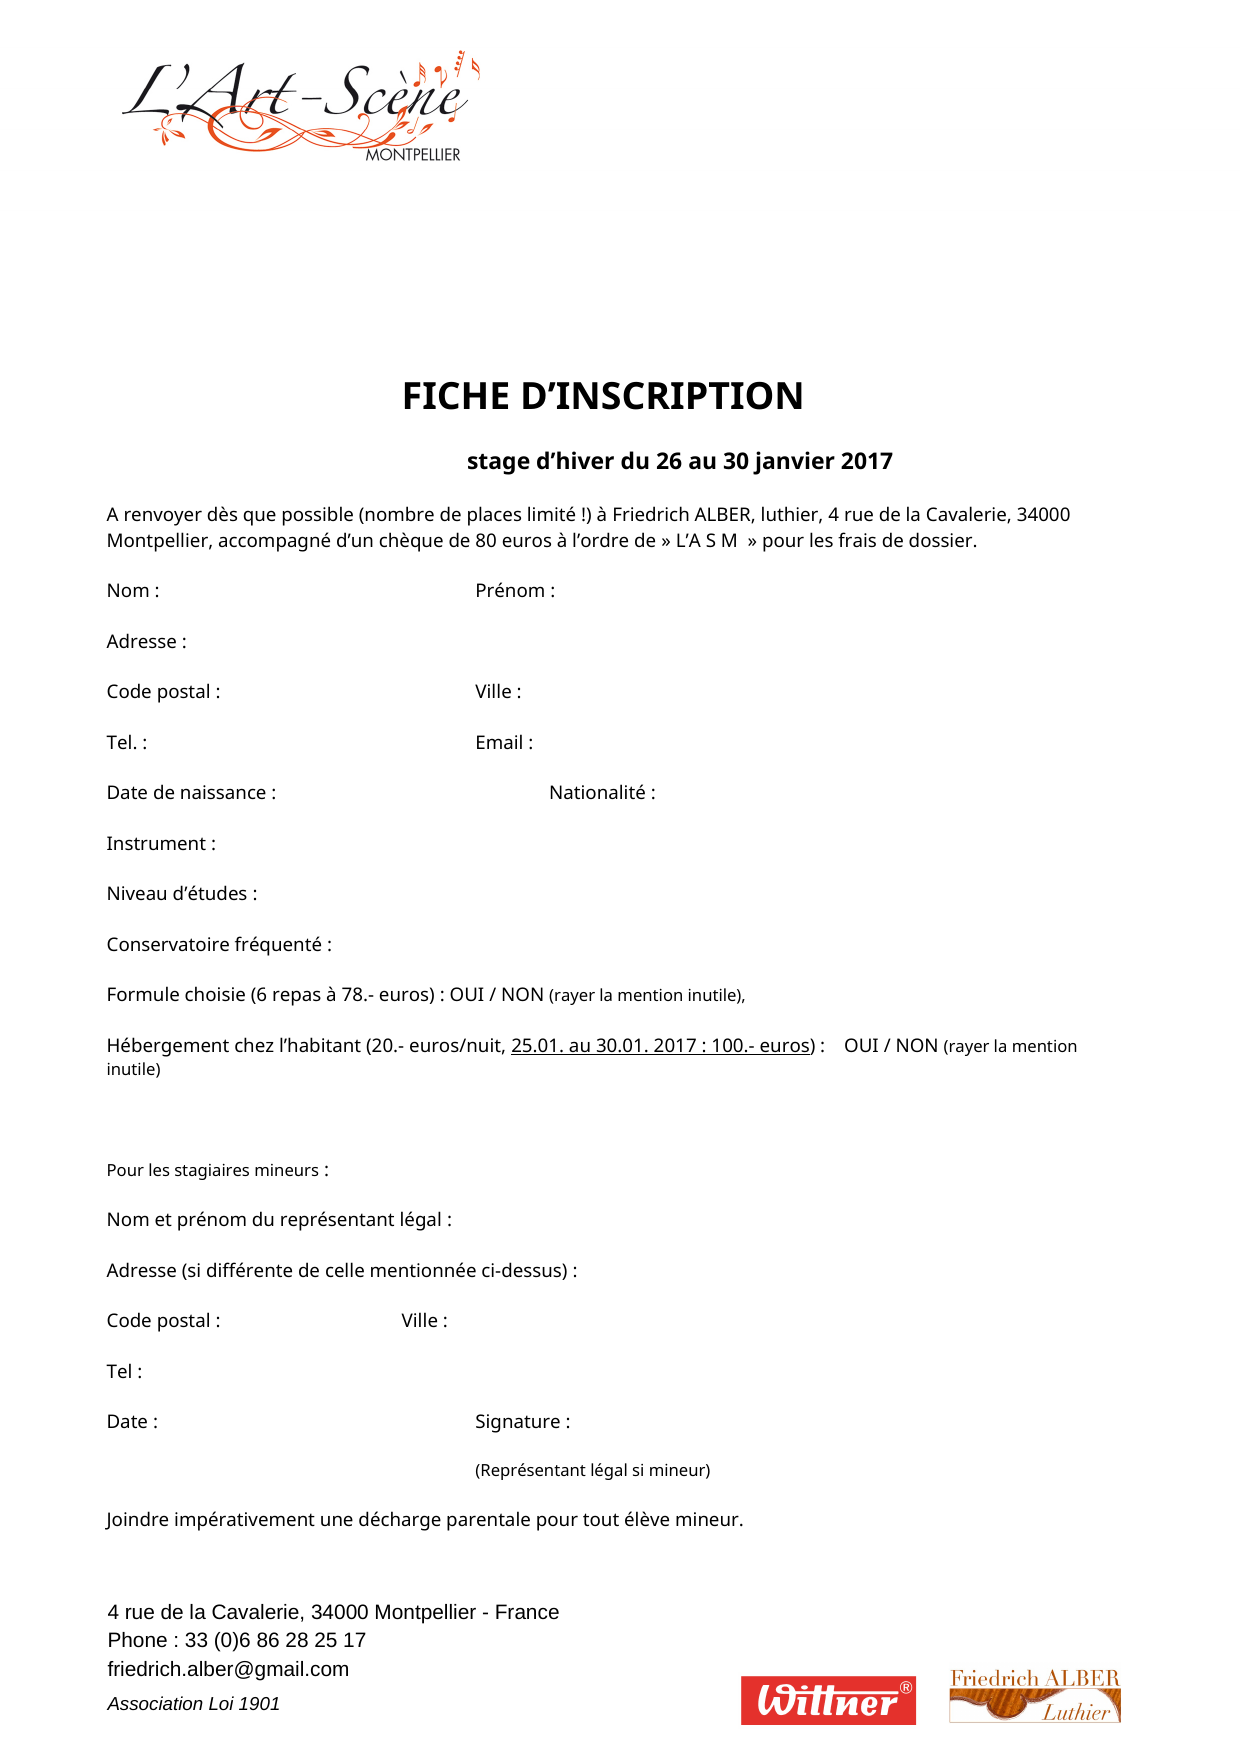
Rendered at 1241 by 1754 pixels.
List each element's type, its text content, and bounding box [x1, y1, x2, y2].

text (Représentant légal si mineur) [106, 1459, 1122, 1482]
text Adresse : [106, 628, 1122, 653]
picture [737, 1672, 920, 1729]
text Joindre impérativement une décharge parentale pour tout élève mineur. [106, 1507, 1122, 1532]
text Tel : [106, 1358, 1122, 1383]
text Nom et prénom du représentant légal : [106, 1206, 1122, 1232]
text Adresse (si différente de celle mentionnée ci-dessus) : [106, 1257, 1122, 1282]
text Conservatoire fréquenté : [106, 931, 1122, 957]
picture [0, 7, 1241, 211]
text Nom : Prénom : [106, 577, 1122, 603]
text Pour les stagiaires mineurs : [106, 1156, 1122, 1181]
text stage d’hiver du 26 au 30 janvier 2017 [328, 445, 1122, 476]
text Date : Signature : [106, 1408, 1122, 1434]
text Formule choisie (6 repas à 78.- euros) : OUI / NON (rayer la mention inutile), [106, 982, 1122, 1007]
text Hébergement chez l’habitant (20.- euros/nuit, 25.01. au 30.01. 2017 : 100.- euros) : OUI / NON (rayer la mention inutile) [106, 1032, 1122, 1080]
text Code postal : Ville : [106, 678, 1122, 704]
text Date de naissance : Nationalité : [106, 779, 1122, 805]
picture [948, 1662, 1122, 1724]
text Code postal : Ville : [106, 1307, 1122, 1333]
text Instrument : [106, 830, 1122, 856]
text Tel. : Email : [106, 729, 1122, 754]
text FICHE D’INSCRIPTION [328, 369, 1122, 420]
text A renvoyer dès que possible (nombre de places limité !) à Friedrich ALBER, luthier, 4 rue de la Cavalerie, 34000 Montpellier, accompagné d’un chèque de 80 euros à l’ordre de » L’A S M » pour les frais de dossier. [106, 501, 1122, 552]
text Niveau d’études : [106, 881, 1122, 906]
